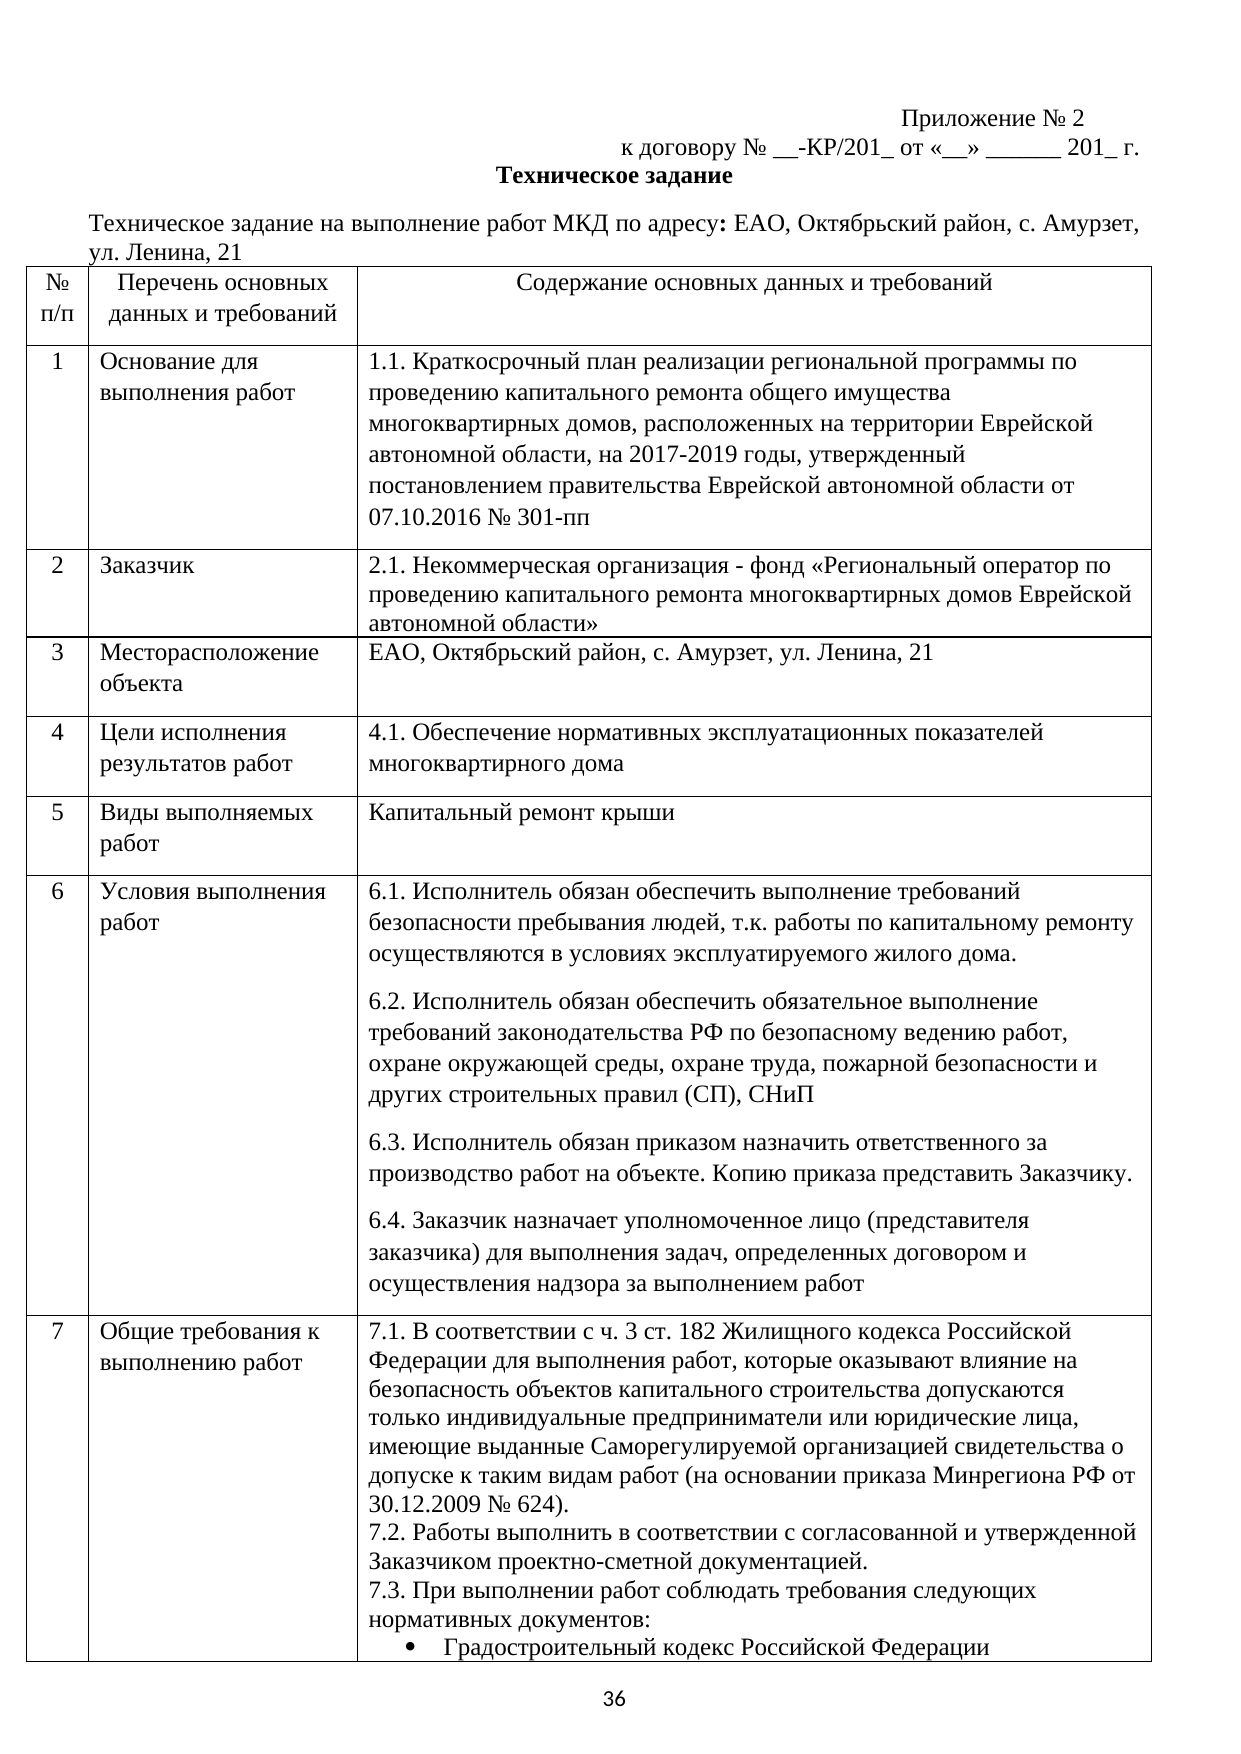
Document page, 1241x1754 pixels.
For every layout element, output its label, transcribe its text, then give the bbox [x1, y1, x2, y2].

text Приложение № 2 [88, 103, 1140, 132]
text к договору № __-КР/201_ от «__» ______ 201_ г. [88, 132, 1140, 161]
table_cell 7 [27, 1316, 88, 1661]
table_cell 4.1. Обеспечение нормативных эксплуатационных показателей многоквартирного дома [358, 717, 1151, 796]
table_cell Виды выполняемых работ [89, 797, 357, 875]
text Техническое задание [88, 161, 1140, 189]
table_header Перечень основных данных и требований [89, 267, 357, 345]
table_cell ЕАО, Октябрьский район, с. Амурзет, ул. Ленина, 21 [358, 638, 1151, 716]
table_cell 5 [27, 797, 88, 875]
table_header Содержание основных данных и требований [358, 267, 1151, 345]
list Техническое задание на выполнение работ МКД по адресу: ЕАО, Октябрьский район, с. Амурзет, ул. Ленина, 21 [88, 208, 1140, 266]
table_cell 1.1. Краткосрочный план реализации региональной программы по проведению капитального ремонта общего имущества многоквартирных домов, расположенных на территории Еврейской автономной области, на 2017-2019 годы, утвержденный постановлением правительства Еврейской автономной области от 07.10.2016 № 301-пп [358, 346, 1151, 549]
table_cell 3 [27, 638, 88, 716]
table_cell Цели исполнения результатов работ [89, 717, 357, 796]
table_cell Основание для выполнения работ [89, 346, 357, 549]
table_cell Условия выполнения работ [89, 876, 357, 1315]
table_cell Заказчик [89, 550, 357, 636]
table_cell Общие требования к выполнению работ [89, 1316, 357, 1661]
table_cell 2.1. Некоммерческая организация - фонд «Региональный оператор по проведению капитального ремонта многоквартирных домов Еврейской автономной области» [358, 550, 1151, 636]
table_cell 1 [27, 346, 88, 549]
table_cell 2 [27, 550, 88, 636]
table_cell Месторасположение объекта [89, 638, 357, 716]
table_header № п/п [27, 267, 88, 345]
table_cell Капитальный ремонт крыши [358, 797, 1151, 875]
table_cell 4 [27, 717, 88, 796]
table_cell 6 [27, 876, 88, 1315]
table_cell 6.1. Исполнитель обязан обеспечить выполнение требований безопасности пребывания людей, т.к. работы по капитальному ремонту осуществляются в условиях эксплуатируемого жилого дома. 6.2. Исполнитель обязан обеспечить обязательное выполнение требований законодательства РФ по безопасному ведению работ, охране окружающей среды, охране труда, пожарной безопасности и других строительных правил (СП), СНиП 6.3. Исполнитель обязан приказом назначить ответственного за производство работ на объекте. Копию приказа представить Заказчику. 6.4. Заказчик назначает уполномоченное лицо (представителя заказчика) для выполнения задач, определенных договором и осуществления надзора за выполнением работ [358, 876, 1151, 1315]
